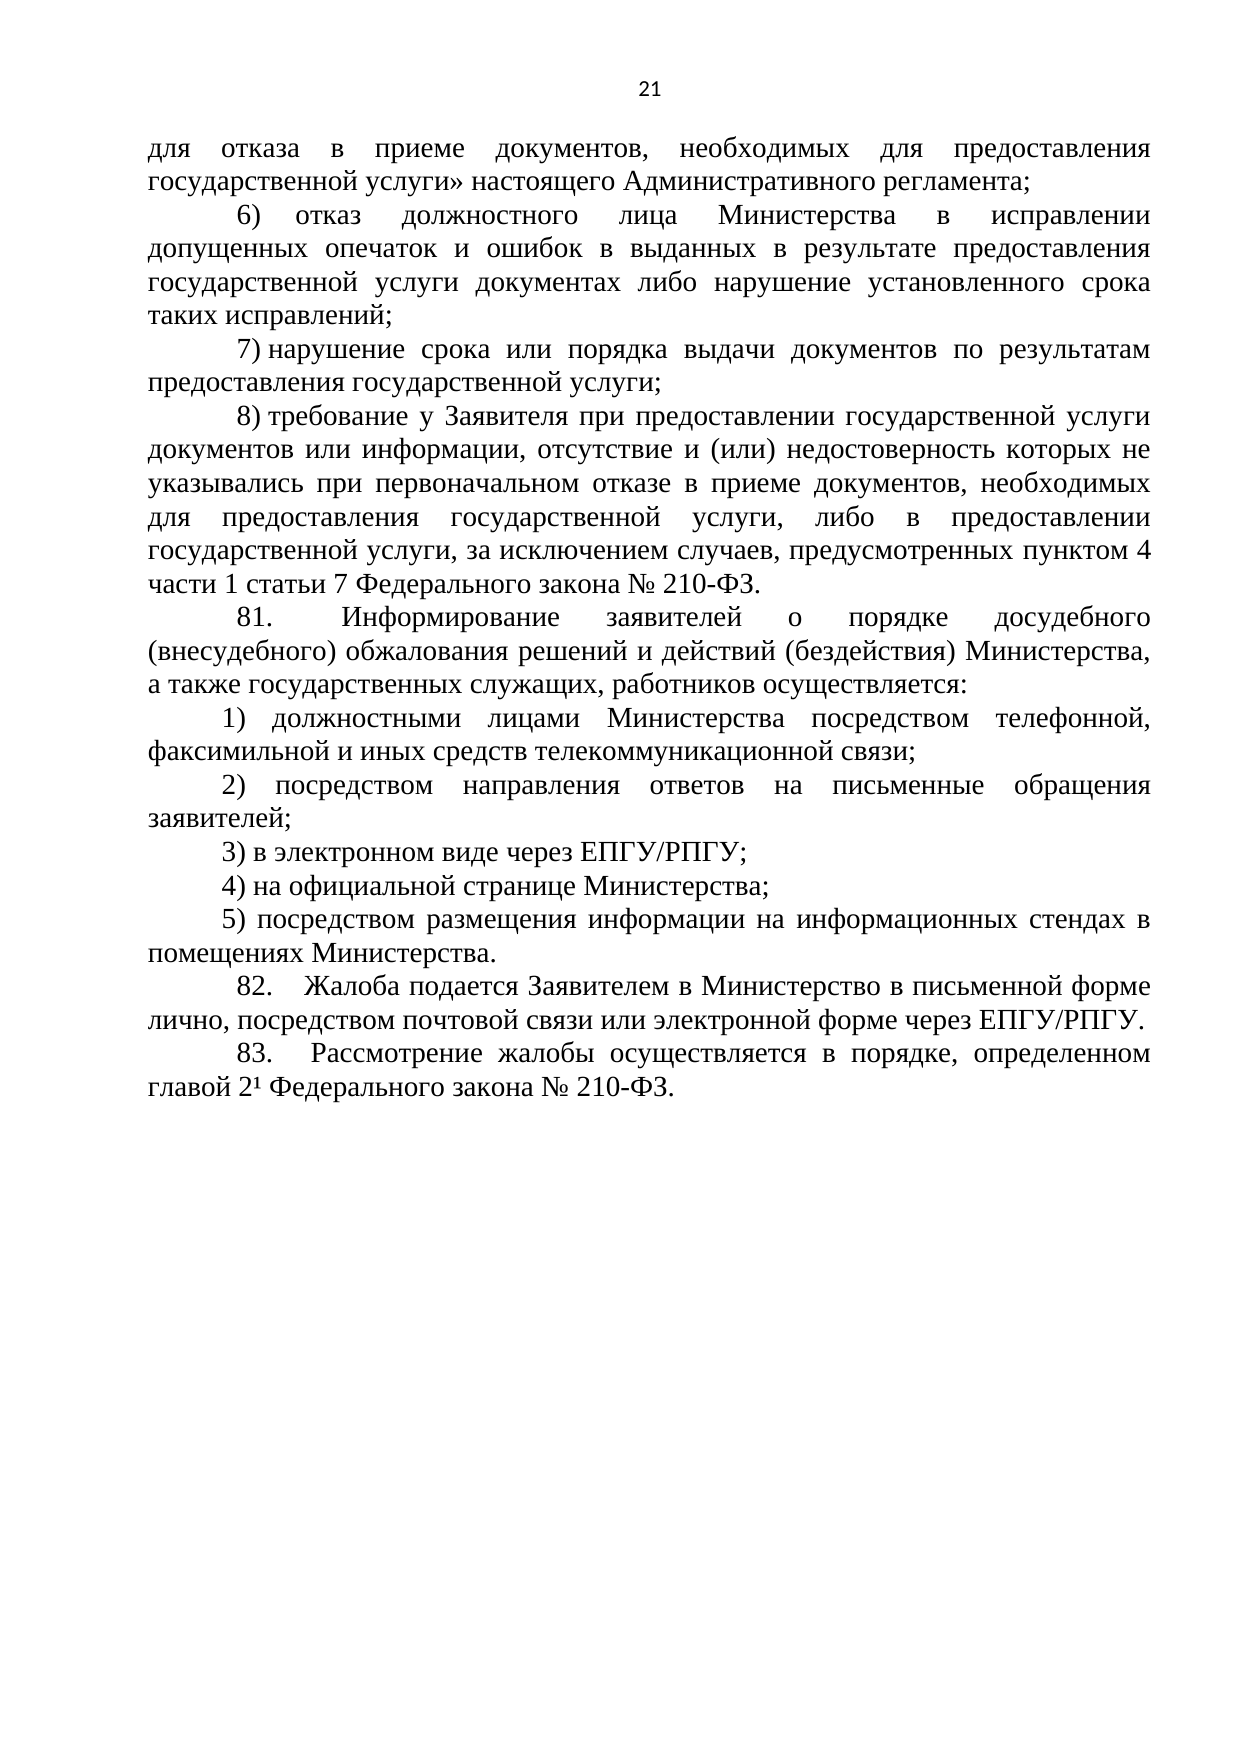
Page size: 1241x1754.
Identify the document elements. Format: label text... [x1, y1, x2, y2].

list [148, 130, 1152, 197]
list Информирование заявителей о порядке досудебного (внесудебного) обжалования решений и действий (бездействия) Министерства, а также государственных служащих, работников осуществляется: [148, 599, 1152, 700]
text 4) на официальной странице Министерства; [148, 868, 1152, 901]
list отказ должностного лица Министерства в исправлении допущенных опечаток и ошибок в выданных в результате предоставления государственной услуги документах либо нарушение установленного срока таких исправлений; [148, 197, 1152, 331]
text 1) должностными лицами Министерства посредством телефонной, факсимильной и иных средств телекоммуникационной связи; [148, 700, 1152, 767]
text 5) посредством размещения информации на информационных стендах в помещениях Министерства. [148, 901, 1152, 968]
text 2) посредством направления ответов на письменные обращения заявителей; [148, 767, 1152, 834]
list требование у Заявителя при предоставлении государственной услуги документов или информации, отсутствие и (или) недостоверность которых не указывались при первоначальном отказе в приеме документов, необходимых для предоставления государственной услуги, либо в предоставлении государственной услуги, за исключением случаев, предусмотренных пунктом 4 части 1 статьи 7 Федерального закона № 210-ФЗ. [148, 398, 1152, 599]
list Жалоба подается Заявителем в Министерство в письменной форме лично, посредством почтовой связи или электронной форме через ЕПГУ/РПГУ. [148, 968, 1152, 1035]
list нарушение срока или порядка выдачи документов по результатам предоставления государственной услуги; [148, 331, 1152, 398]
text 3) в электронном виде через ЕПГУ/РПГУ; [148, 834, 1152, 868]
list Рассмотрение жалобы осуществляется в порядке, определенном главой 2¹ Федерального закона № 210-ФЗ. [148, 1035, 1152, 1102]
